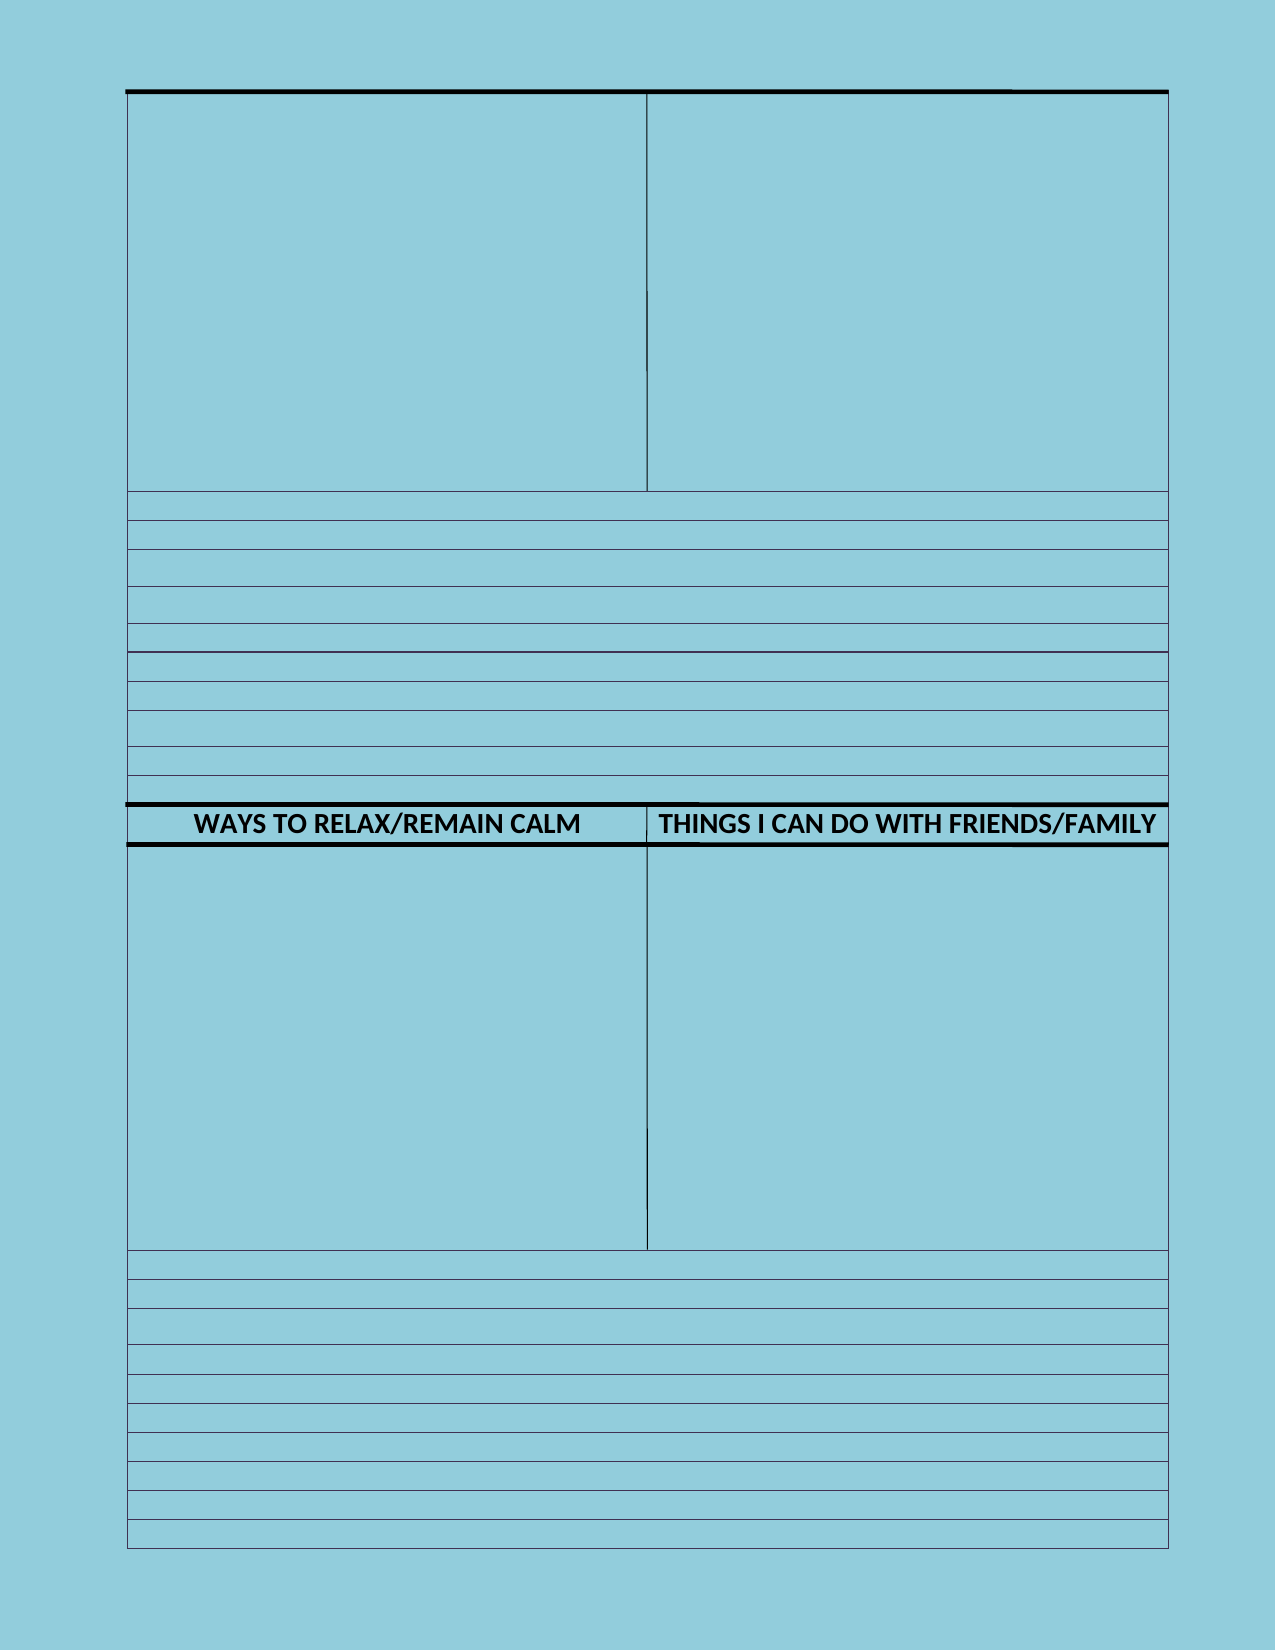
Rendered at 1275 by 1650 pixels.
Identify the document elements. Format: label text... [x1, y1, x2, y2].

table_cell [128, 776, 1168, 802]
table_cell [128, 1404, 1168, 1432]
table_cell [128, 1462, 1168, 1490]
table_cell [128, 711, 1168, 746]
table_cell [128, 747, 1168, 775]
table_cell [128, 95, 646, 491]
table_cell [128, 624, 1168, 651]
table_cell [128, 653, 1168, 681]
table_cell [128, 1491, 1168, 1519]
table_cell [128, 492, 1168, 520]
table_cell [128, 1433, 1168, 1461]
table_cell WAYS TO RELAX/REMAIN CALM THINGS I CAN DO WITH FRIENDS/FAMILY [128, 807, 646, 842]
table_cell [128, 1520, 1168, 1548]
table_cell [128, 1345, 1168, 1373]
table_cell [128, 1309, 1168, 1344]
table_cell WAYS TO RELAX/REMAIN CALM THINGS I CAN DO WITH FRIENDS/FAMILY [648, 807, 1168, 842]
table_cell [128, 521, 1168, 549]
table_cell [128, 847, 646, 1249]
table_cell [648, 95, 1168, 491]
table_cell [128, 682, 1168, 709]
table_cell [128, 550, 1168, 586]
table_cell [128, 1280, 1168, 1308]
table_cell [648, 847, 1168, 1249]
table_cell [128, 1251, 1168, 1279]
table_cell [128, 1375, 1168, 1402]
table_cell [128, 587, 1168, 622]
